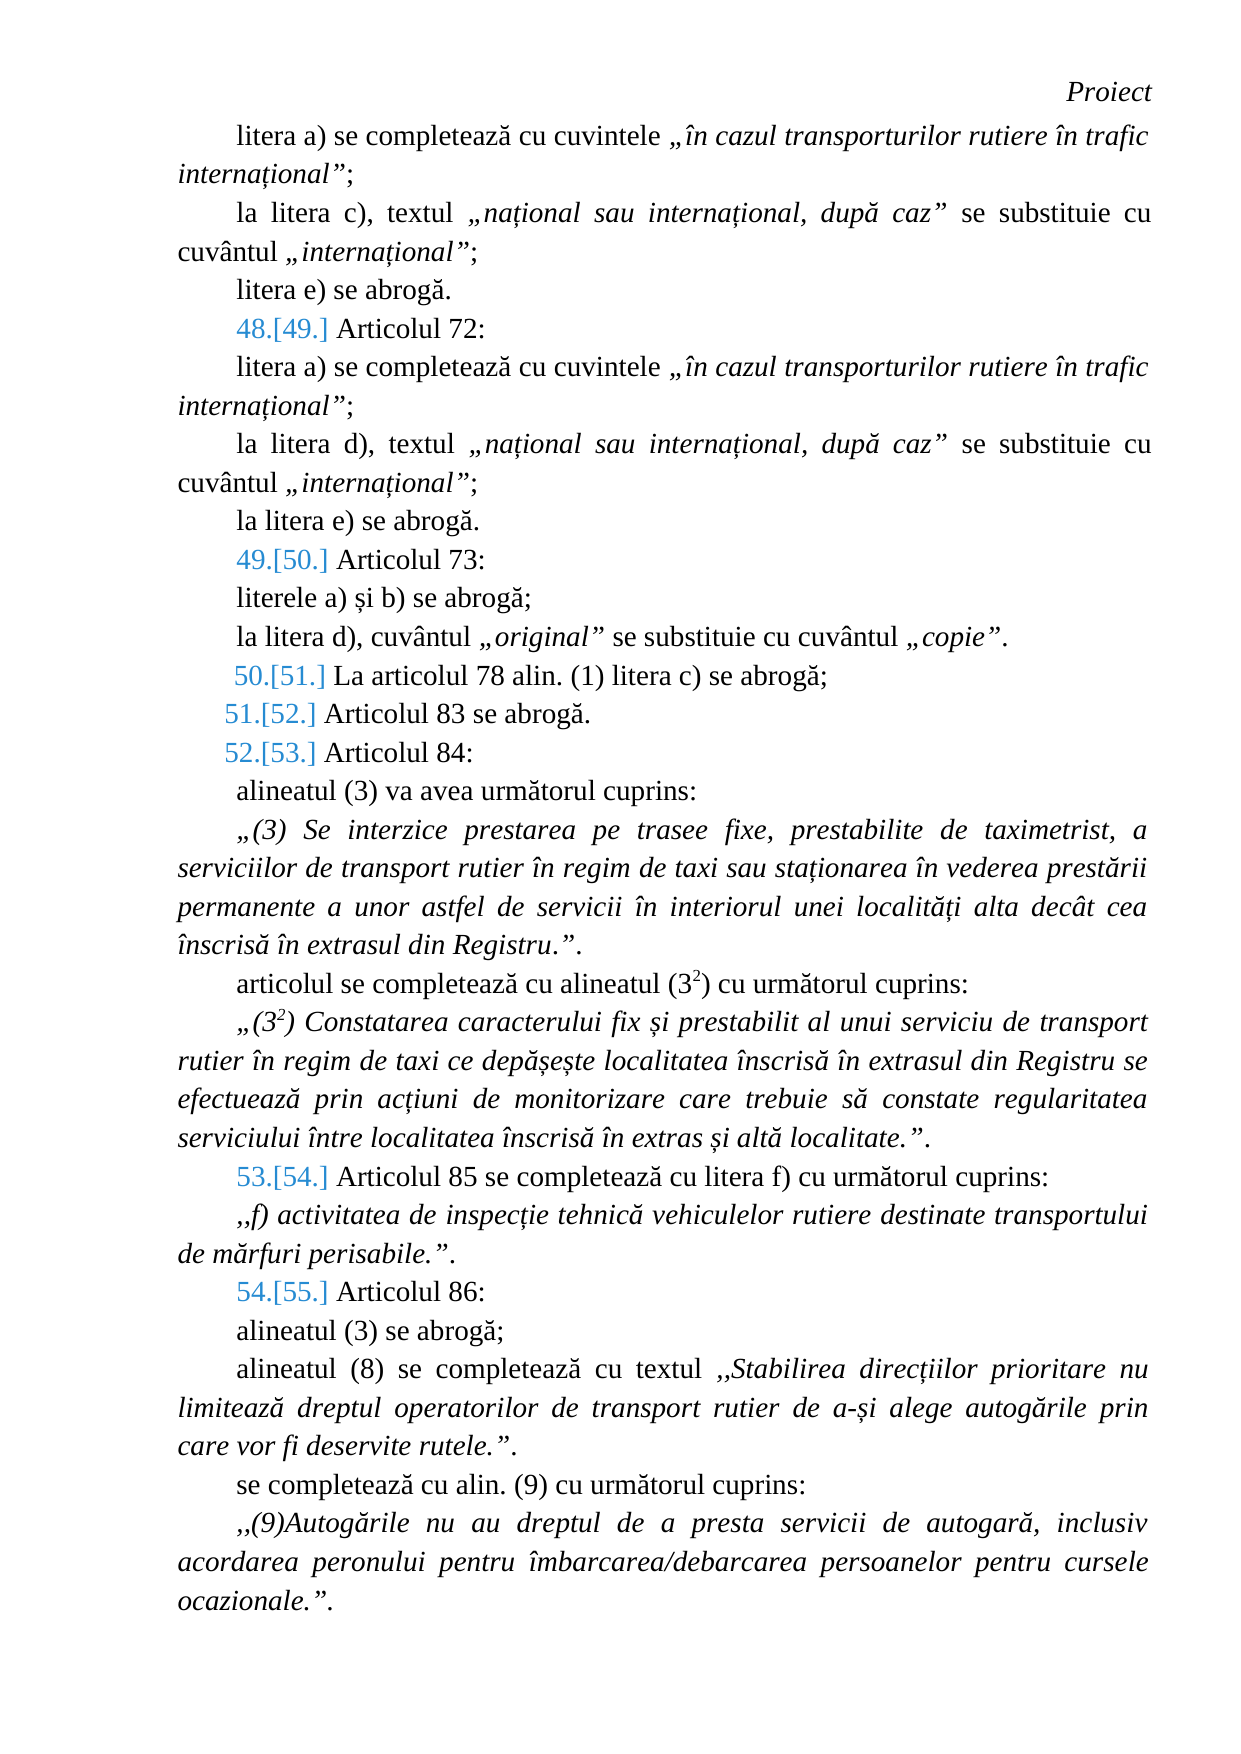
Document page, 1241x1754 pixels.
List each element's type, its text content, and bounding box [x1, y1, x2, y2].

list Articolul 84: [177, 735, 1152, 768]
text „(3) Se interzice prestarea pe trasee fixe, prestabilite de taximetrist, a serviciilor de transport rutier în regim de taxi sau staționarea în vederea prestării permanente a unor astfel de servicii în interiorul unei localități alta decât cea înscrisă în extrasul din Registru.”. [177, 812, 1152, 961]
text alineatul (3) va avea următorul cuprins: [177, 773, 1152, 807]
text la litera d), cuvântul „original” se substituie cu cuvântul „copie”. [177, 619, 1152, 653]
text la litera d), textul „național sau internațional, după caz” se substituie cu cuvântul „internațional”; [177, 426, 1152, 498]
text ,,f) activitatea de inspecție tehnică vehiculelor rutiere destinate transportului de mărfuri perisabile.”. [177, 1197, 1152, 1269]
list Articolul 83 se abrogă. [177, 696, 1152, 730]
text literele a) și b) se abrogă; [177, 581, 1152, 614]
list Articolul 73: [177, 542, 1152, 576]
list Articolul 85 se completează cu litera f) cu următorul cuprins: [177, 1159, 1152, 1192]
text articolul se completează cu alineatul (32) cu următorul cuprins: [177, 966, 1152, 999]
text la litera e) se abrogă. [177, 503, 1152, 537]
text litera a) se completează cu cuvintele „în cazul transporturilor rutiere în trafic internațional”; [177, 118, 1152, 190]
list La articolul 78 alin. (1) litera c) se abrogă; [233, 658, 1152, 691]
text alineatul (3) se abrogă; [236, 1313, 1152, 1346]
text ,,(9)Autogările nu au dreptul de a presta servicii de autogară, inclusiv acordarea peronului pentru îmbarcarea/debarcarea persoanelor pentru cursele ocazionale.”. [177, 1506, 1152, 1616]
text „(32) Constatarea caracterului fix și prestabilit al unui serviciu de transport rutier în regim de taxi ce depășește localitatea înscrisă în extrasul din Registru se efectuează prin acțiuni de monitorizare care trebuie să constate regularitatea serviciului între localitatea înscrisă în extras și altă localitate.”. [177, 1004, 1152, 1154]
text se completează cu alin. (9) cu următorul cuprins: [177, 1467, 1152, 1501]
text alineatul (8) se completează cu textul ,,Stabilirea direcțiilor prioritare nu limitează dreptul operatorilor de transport rutier de a-și alege autogările prin care vor fi deservite rutele.”. [177, 1351, 1152, 1462]
text la litera c), textul „național sau internațional, după caz” se substituie cu cuvântul „internațional”; [177, 195, 1152, 267]
text litera a) se completează cu cuvintele „în cazul transporturilor rutiere în trafic internațional”; [177, 349, 1152, 421]
list Articolul 86: [177, 1274, 1152, 1308]
text litera e) se abrogă. [177, 272, 1152, 306]
list Articolul 72: [177, 311, 1152, 344]
